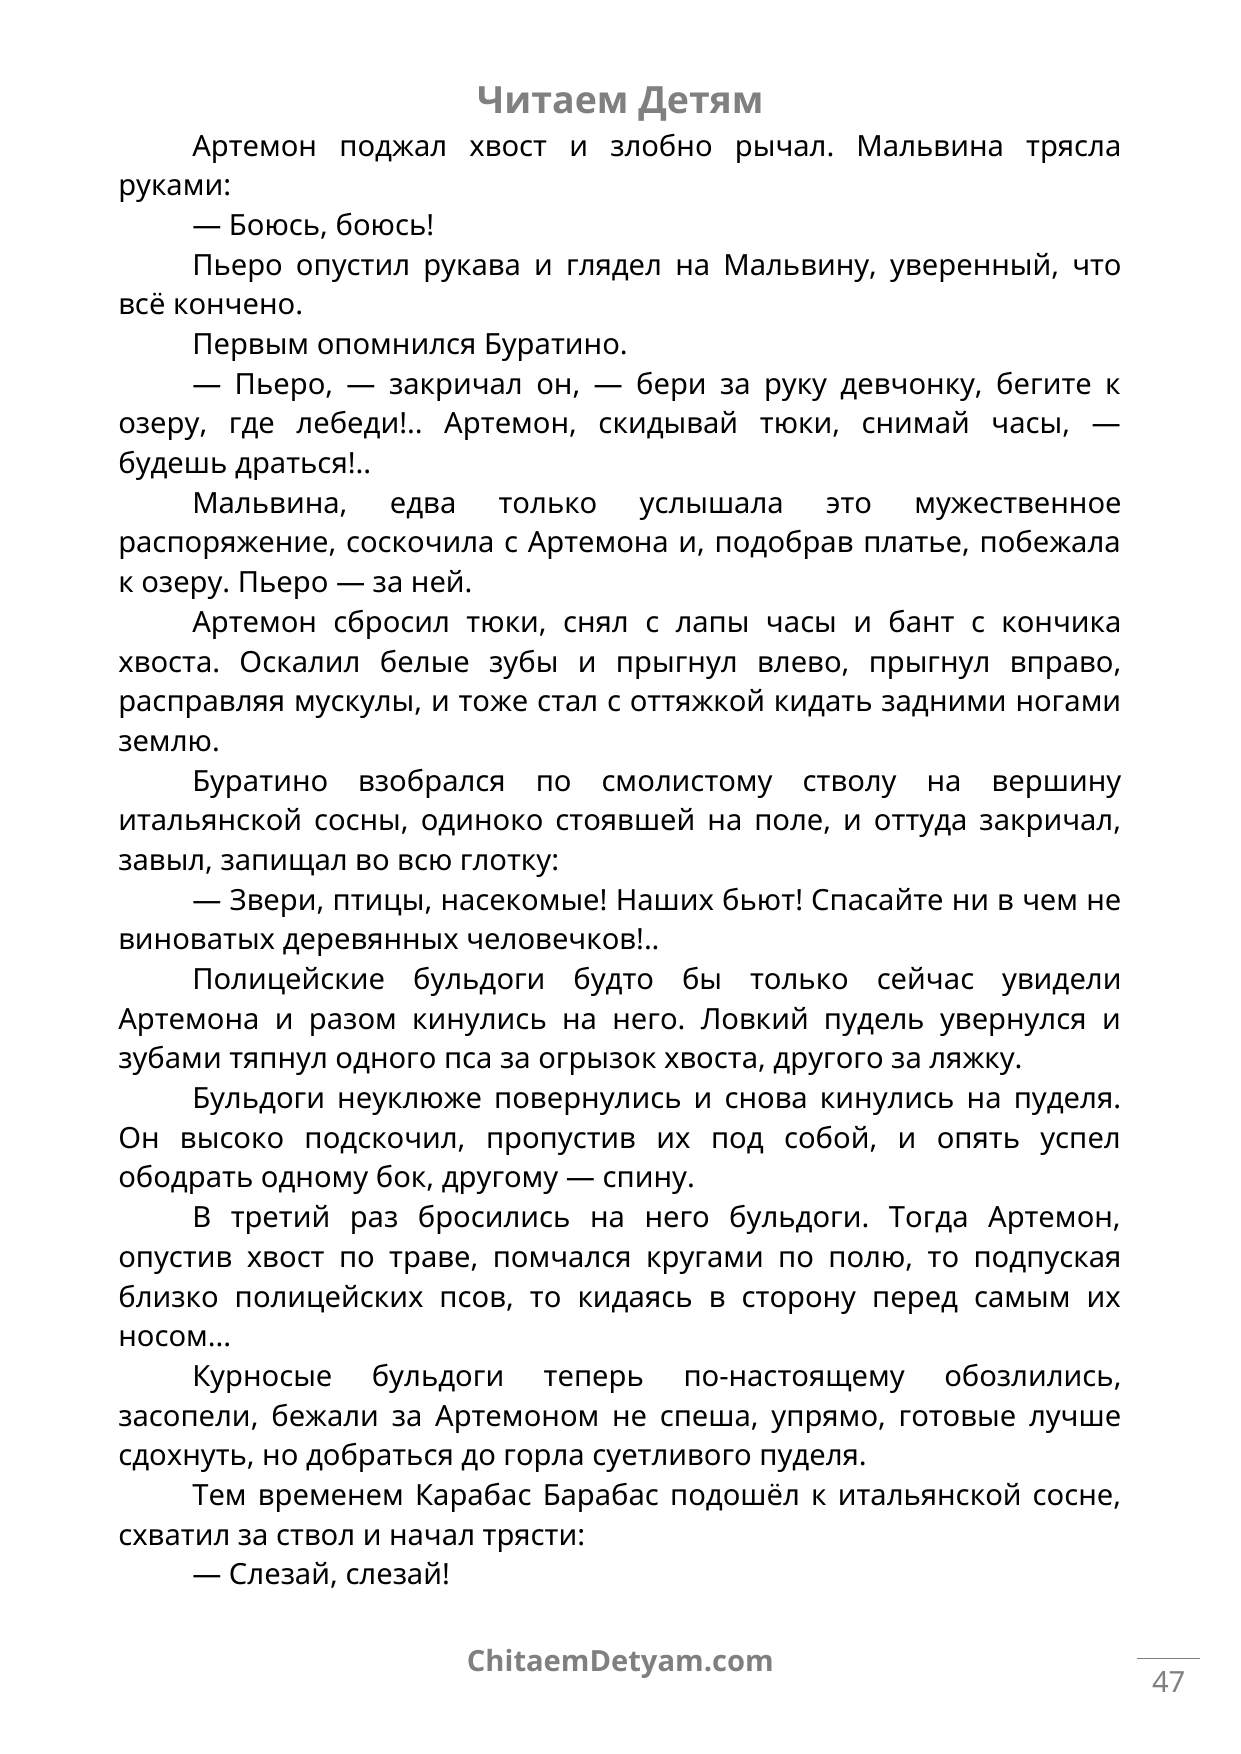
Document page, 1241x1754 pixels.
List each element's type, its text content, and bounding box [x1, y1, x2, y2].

text — Пьеро, — закричал он, — бери за руку девчонку, бегите к озеру, где лебеди!.. Артемон, скидывай тюки, снимай часы, — будешь драться!.. [118, 363, 1122, 482]
text Тем временем Карабас Барабас подошёл к итальянской сосне, схватил за ствол и начал трясти: [118, 1474, 1122, 1554]
text Артемон поджал хвост и злобно рычал. Мальвина трясла руками: [118, 125, 1122, 204]
text Буратино взобрался по смолистому стволу на вершину итальянской сосны, одиноко стоявшей на поле, и оттуда закричал, завыл, запищал во всю глотку: [118, 760, 1122, 879]
text — Слезай, слезай! [118, 1554, 1122, 1593]
text Бульдоги неуклюже повернулись и снова кинулись на пуделя. Он высоко подскочил, пропустив их под собой, и опять успел ободрать одному бок, другому — спину. [118, 1077, 1122, 1196]
text — Боюсь, боюсь! [118, 204, 1122, 244]
text В третий раз бросились на него бульдоги. Тогда Артемон, опустив хвост по траве, помчался кругами по полю, то подпуская близко полицейских псов, то кидаясь в сторону перед самым их носом... [118, 1196, 1122, 1355]
text — Звери, птицы, насекомые! Наших бьют! Спасайте ни в чем не виноватых деревянных человечков!.. [118, 879, 1122, 958]
text Артемон сбросил тюки, снял с лапы часы и бант с кончика хвоста. Оскалил белые зубы и прыгнул влево, прыгнул вправо, расправляя мускулы, и тоже стал с оттяжкой кидать задними ногами землю. [118, 601, 1122, 760]
text Первым опомнился Буратино. [118, 323, 1122, 363]
text Полицейские бульдоги будто бы только сейчас увидели Артемона и разом кинулись на него. Ловкий пудель увернулся и зубами тяпнул одного пса за огрызок хвоста, другого за ляжку. [118, 958, 1122, 1077]
text Пьеро опустил рукава и глядел на Мальвину, уверенный, что всё кончено. [118, 244, 1122, 323]
text Курносые бульдоги теперь по-настоящему обозлились, засопели, бежали за Артемоном не спеша, упрямо, готовые лучше сдохнуть, но добраться до горла суетливого пуделя. [118, 1355, 1122, 1474]
text Мальвина, едва только услышала это мужественное распоряжение, соскочила с Артемона и, подобрав платье, побежала к озеру. Пьеро — за ней. [118, 482, 1122, 601]
